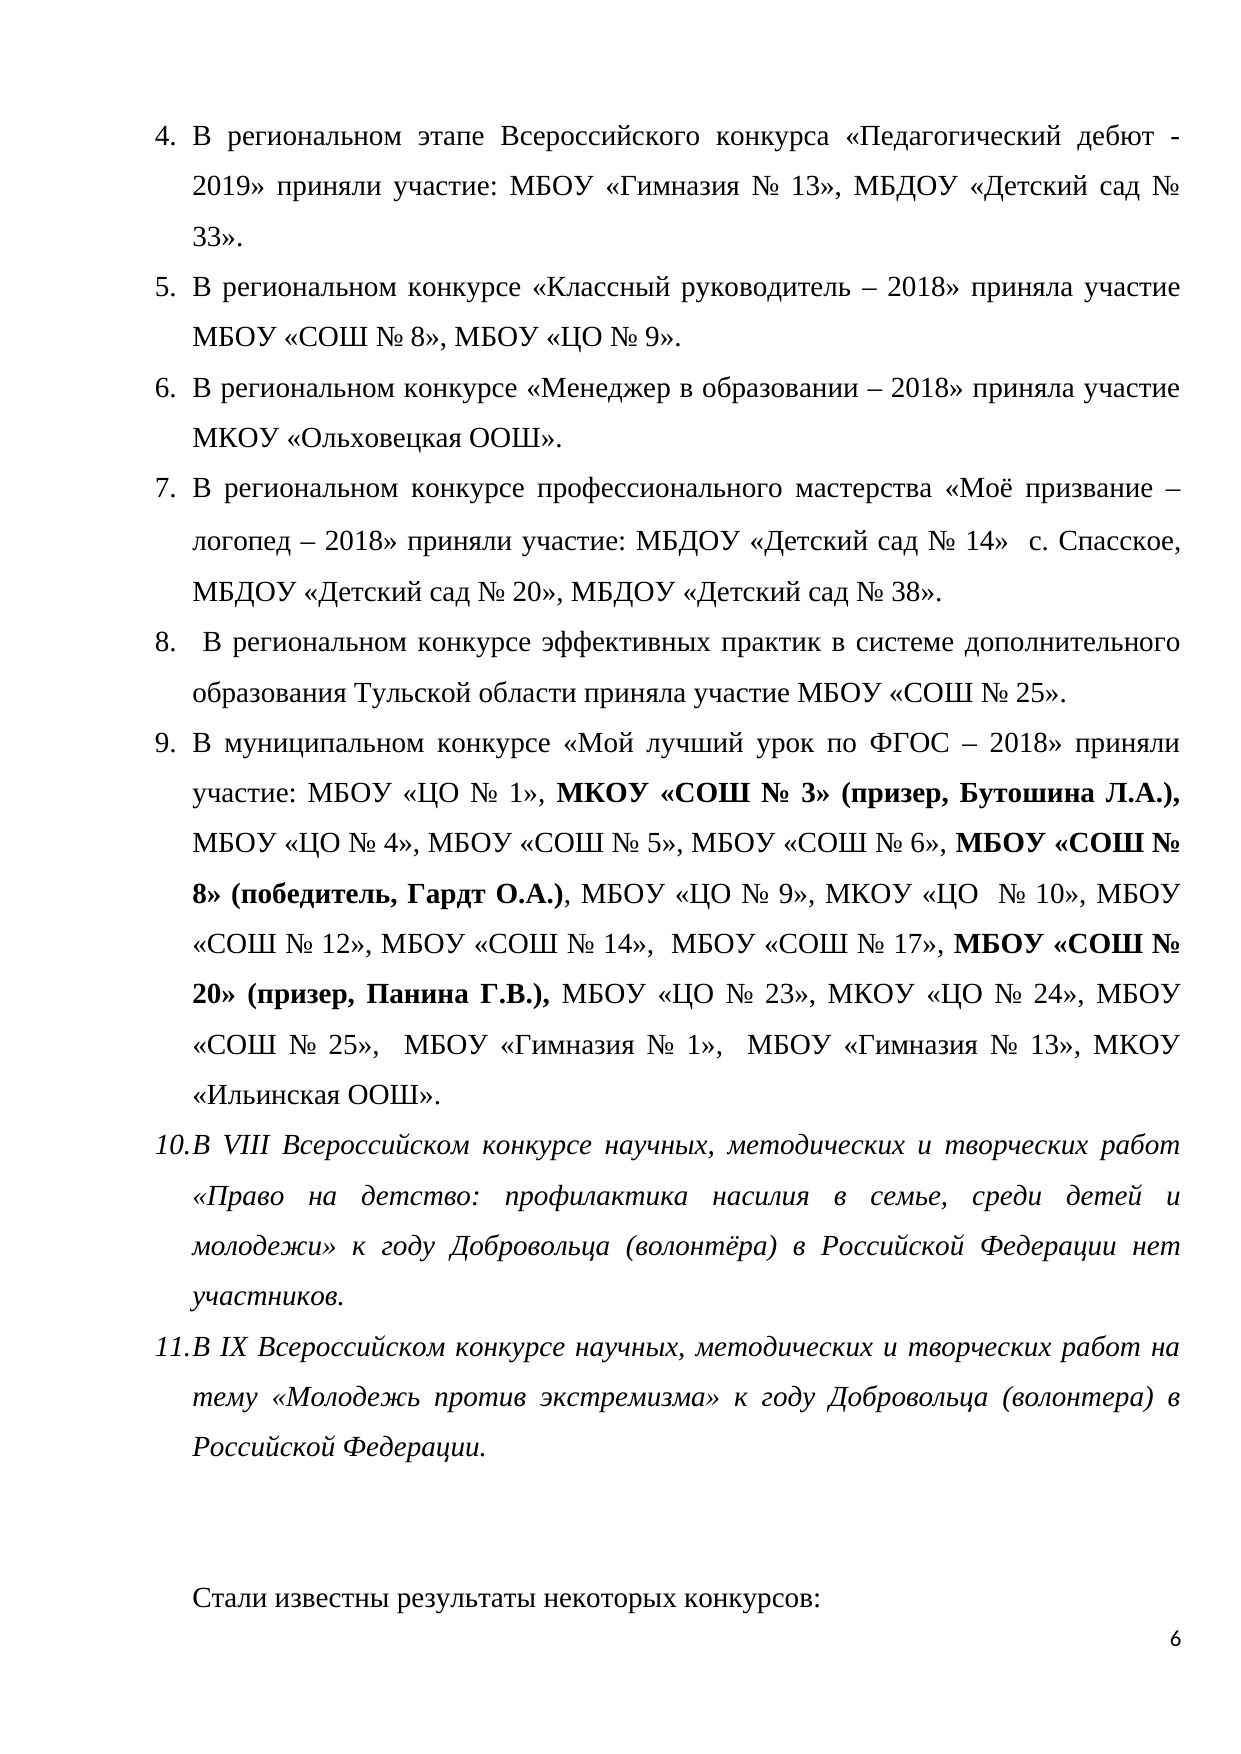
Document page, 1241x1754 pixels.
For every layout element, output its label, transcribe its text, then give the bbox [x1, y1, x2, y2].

list В региональном конкурсе профессионального мастерства «Моё призвание – логопед – 2018» приняли участие: МБДОУ «Детский сад № 14» с. Спасское, МБДОУ «Детский сад № 20», МБДОУ «Детский сад № 38». [154, 470, 1181, 608]
list В региональном конкурсе «Классный руководитель – 2018» приняла участие МБОУ «СОШ № 8», МБОУ «ЦО № 9». [154, 269, 1181, 353]
list В региональном конкурсе «Менеджер в образовании – 2018» приняла участие МКОУ «Ольховецкая ООШ». [154, 370, 1181, 453]
list Стали известны результаты некоторых конкурсов: [192, 1580, 1181, 1614]
list В региональном конкурсе эффективных практик в системе дополнительного образования Тульской области приняла участие МБОУ «СОШ № 25». [154, 624, 1181, 708]
list В IX Всероссийском конкурсе научных, методических и творческих работ на тему «Молодежь против экстремизма» к году Добровольца (волонтера) в Российской Федерации. [154, 1329, 1181, 1463]
list В муниципальном конкурсе «Мой лучший урок по ФГОС – 2018» приняли участие: МБОУ «ЦО № 1», МКОУ «СОШ № 3» (призер, Бутошина Л.А.), МБОУ «ЦО № 4», МБОУ «СОШ № 5», МБОУ «СОШ № 6», МБОУ «СОШ № 8» (победитель, Гардт О.А.), МБОУ «ЦО № 9», МКОУ «ЦО № 10», МБОУ «СОШ № 12», МБОУ «СОШ № 14», МБОУ «СОШ № 17», МБОУ «СОШ № 20» (призер, Панина Г.В.), МБОУ «ЦО № 23», МКОУ «ЦО № 24», МБОУ «СОШ № 25», МБОУ «Гимназия № 1», МБОУ «Гимназия № 13», МКОУ «Ильинская ООШ». [154, 725, 1181, 1111]
list В VIII Всероссийском конкурсе научных, методических и творческих работ «Право на детство: профилактика насилия в семье, среди детей и молодежи» к году Добровольца (волонтёра) в Российской Федерации нет участников. [154, 1127, 1181, 1312]
list В региональном этапе Всероссийского конкурса «Педагогический дебют - 2019» приняли участие: МБОУ «Гимназия № 13», МБДОУ «Детский сад № 33». [154, 118, 1181, 252]
